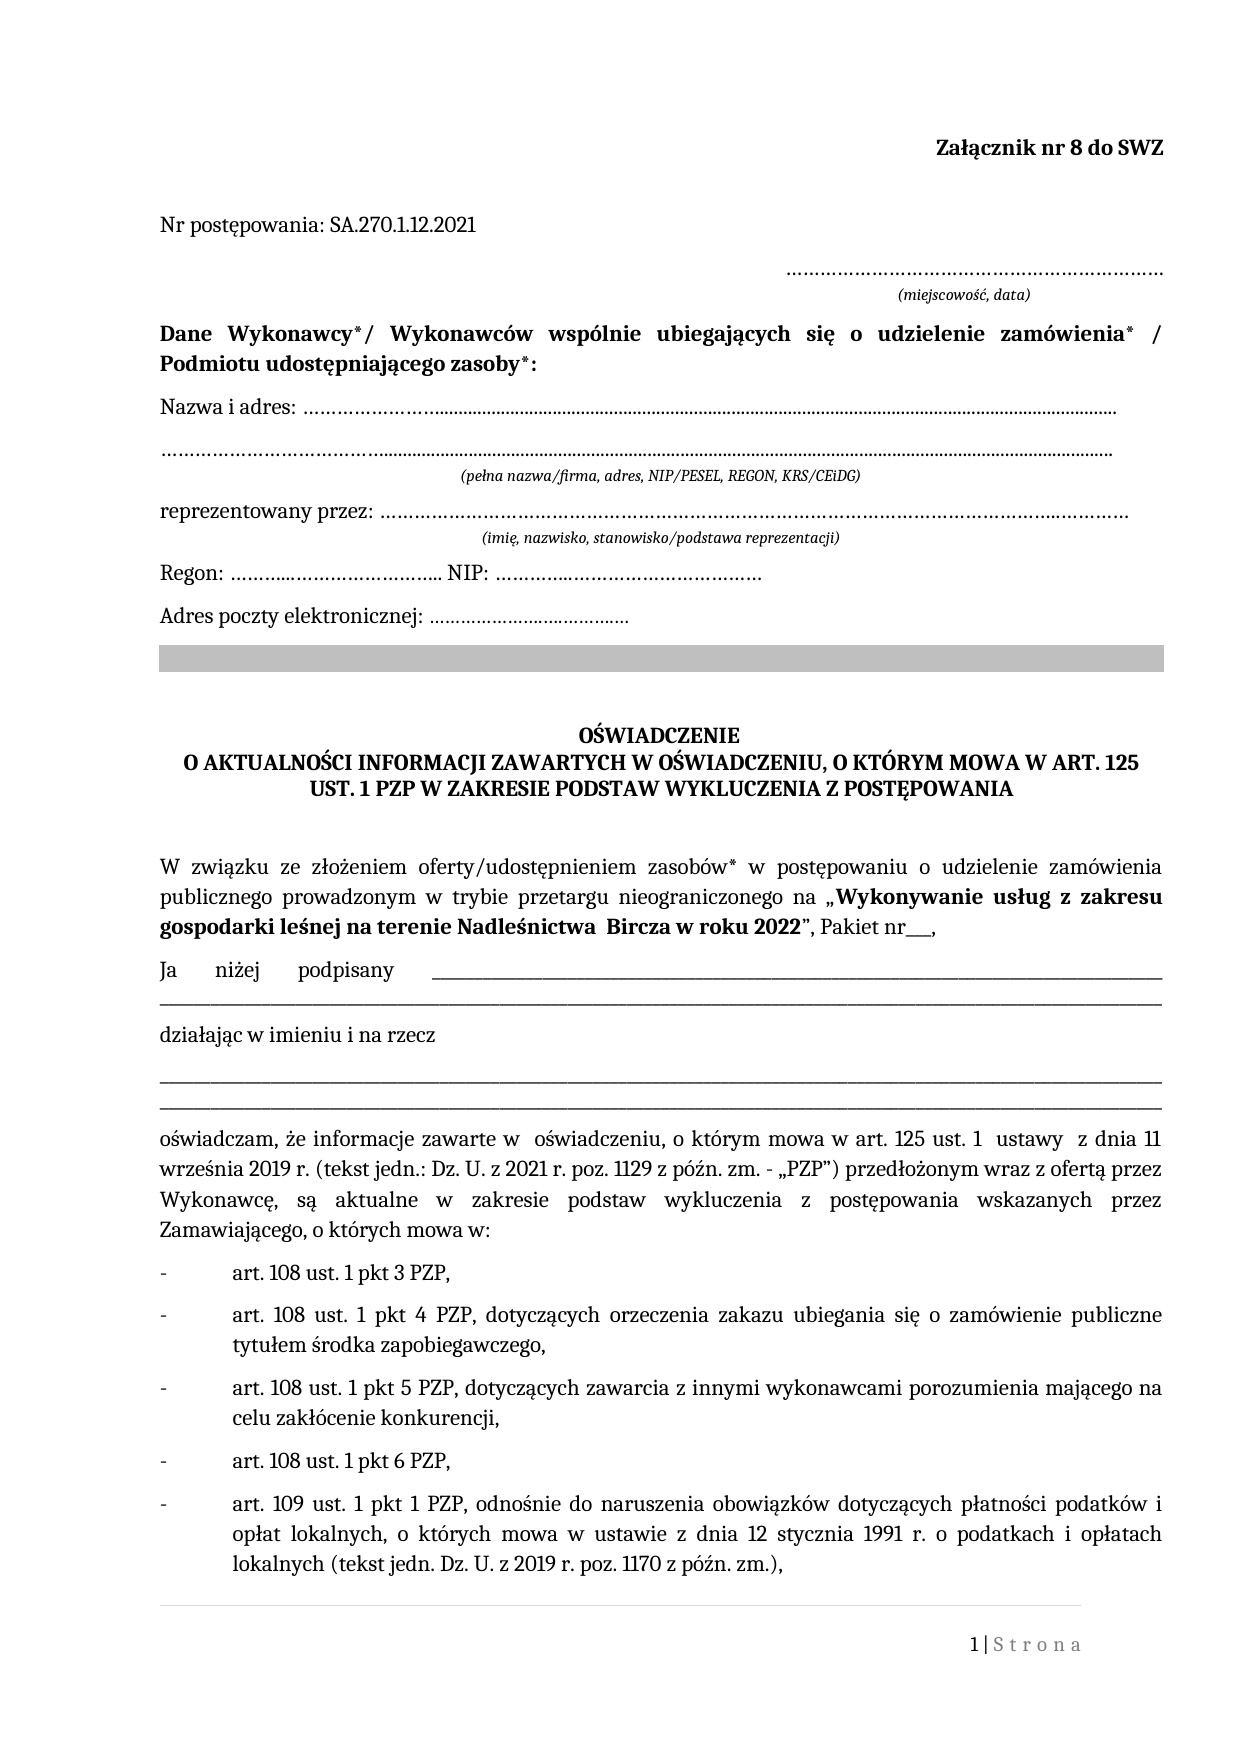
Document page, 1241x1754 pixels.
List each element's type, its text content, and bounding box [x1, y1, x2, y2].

text Regon: ………...…………………….. NIP: …………..…………………………… [159, 560, 1164, 586]
text - art. 109 ust. 1 pkt 1 PZP, odnośnie do naruszenia obowiązków dotyczących płatności podatków i opłat lokalnych, o których mowa w ustawie z dnia 12 stycznia 1991 r. o podatkach i opłatach lokalnych (tekst jedn. Dz. U. z 2019 r. poz. 1170 z późn. zm.), [159, 1491, 1163, 1577]
text (miejscowość, data) [159, 285, 1164, 304]
text działając w imieniu i na rzecz [159, 1022, 1164, 1048]
text OŚWIADCZENIE O AKTUALNOŚCI INFORMACJI ZAWARTYCH W OŚWIADCZENIU, O KTÓRYM MOWA W ART. 125 UST. 1 PZP W ZAKRESIE PODSTAW WYKLUCZENIA Z POSTĘPOWANIA [159, 723, 1164, 802]
text Dane Wykonawcy*/ Wykonawców wspólnie ubiegających się o udzielenie zamówienia* / Podmiotu udostępniającego zasoby*: [159, 321, 1164, 377]
text ………………………………………………………… [159, 255, 1164, 281]
text - art. 108 ust. 1 pkt 4 PZP, dotyczących orzeczenia zakazu ubiegania się o zamówienie publiczne tytułem środka zapobiegawczego, [159, 1302, 1163, 1358]
text (imię, nazwisko, stanowisko/podstawa reprezentacji) [159, 528, 1164, 547]
text reprezentowany przez: ………………………………………………………………………………………………………..………… [159, 498, 1164, 524]
text W związku ze złożeniem oferty/udostępnieniem zasobów* w postępowaniu o udzielenie zamówienia publicznego prowadzonym w trybie przetargu nieograniczonego na „Wykonywanie usług z zakresu gospodarki leśnej na terenie Nadleśnictwa Bircza w roku 2022”, Pakiet nr___, [159, 853, 1163, 940]
text Nazwa i adres: ……………………................................................................................................................................................ [159, 393, 1164, 420]
text ____________________________________________________________________________________________________________________________________________________________________________________________________________________________________________ [159, 1061, 1164, 1113]
text Ja niżej podpisany ______________________________________________________________________________________ ______________________________________________________________________________________________________________________ [159, 957, 1164, 1009]
text (pełna nazwa/firma, adres, NIP/PESEL, REGON, KRS/CEiDG) [159, 466, 1164, 486]
text Adres poczty elektronicznej: ………………….….……….… [159, 603, 1164, 629]
text Nr postępowania: SA.270.1.12.2021 [159, 212, 1164, 238]
text - art. 108 ust. 1 pkt 6 PZP, [159, 1448, 1163, 1474]
text Załącznik nr 8 do SWZ [159, 134, 1164, 161]
text - art. 108 ust. 1 pkt 5 PZP, dotyczących zawarcia z innymi wykonawcami porozumienia mającego na celu zakłócenie konkurencji, [159, 1375, 1163, 1431]
text oświadczam, że informacje zawarte w oświadczeniu, o którym mowa w art. 125 ust. 1 ustawy z dnia 11 września 2019 r. (tekst jedn.: Dz. U. z 2021 r. poz. 1129 z późn. zm. - „PZP”) przedłożonym wraz z ofertą przez Wykonawcę, są aktualne w zakresie podstaw wykluczenia z postępowania wskazanych przez Zamawiającego, o których mowa w: [159, 1126, 1163, 1243]
text …………………………………........................................................................................................................................................... [159, 436, 1164, 463]
text - art. 108 ust. 1 pkt 3 PZP, [159, 1259, 1163, 1286]
